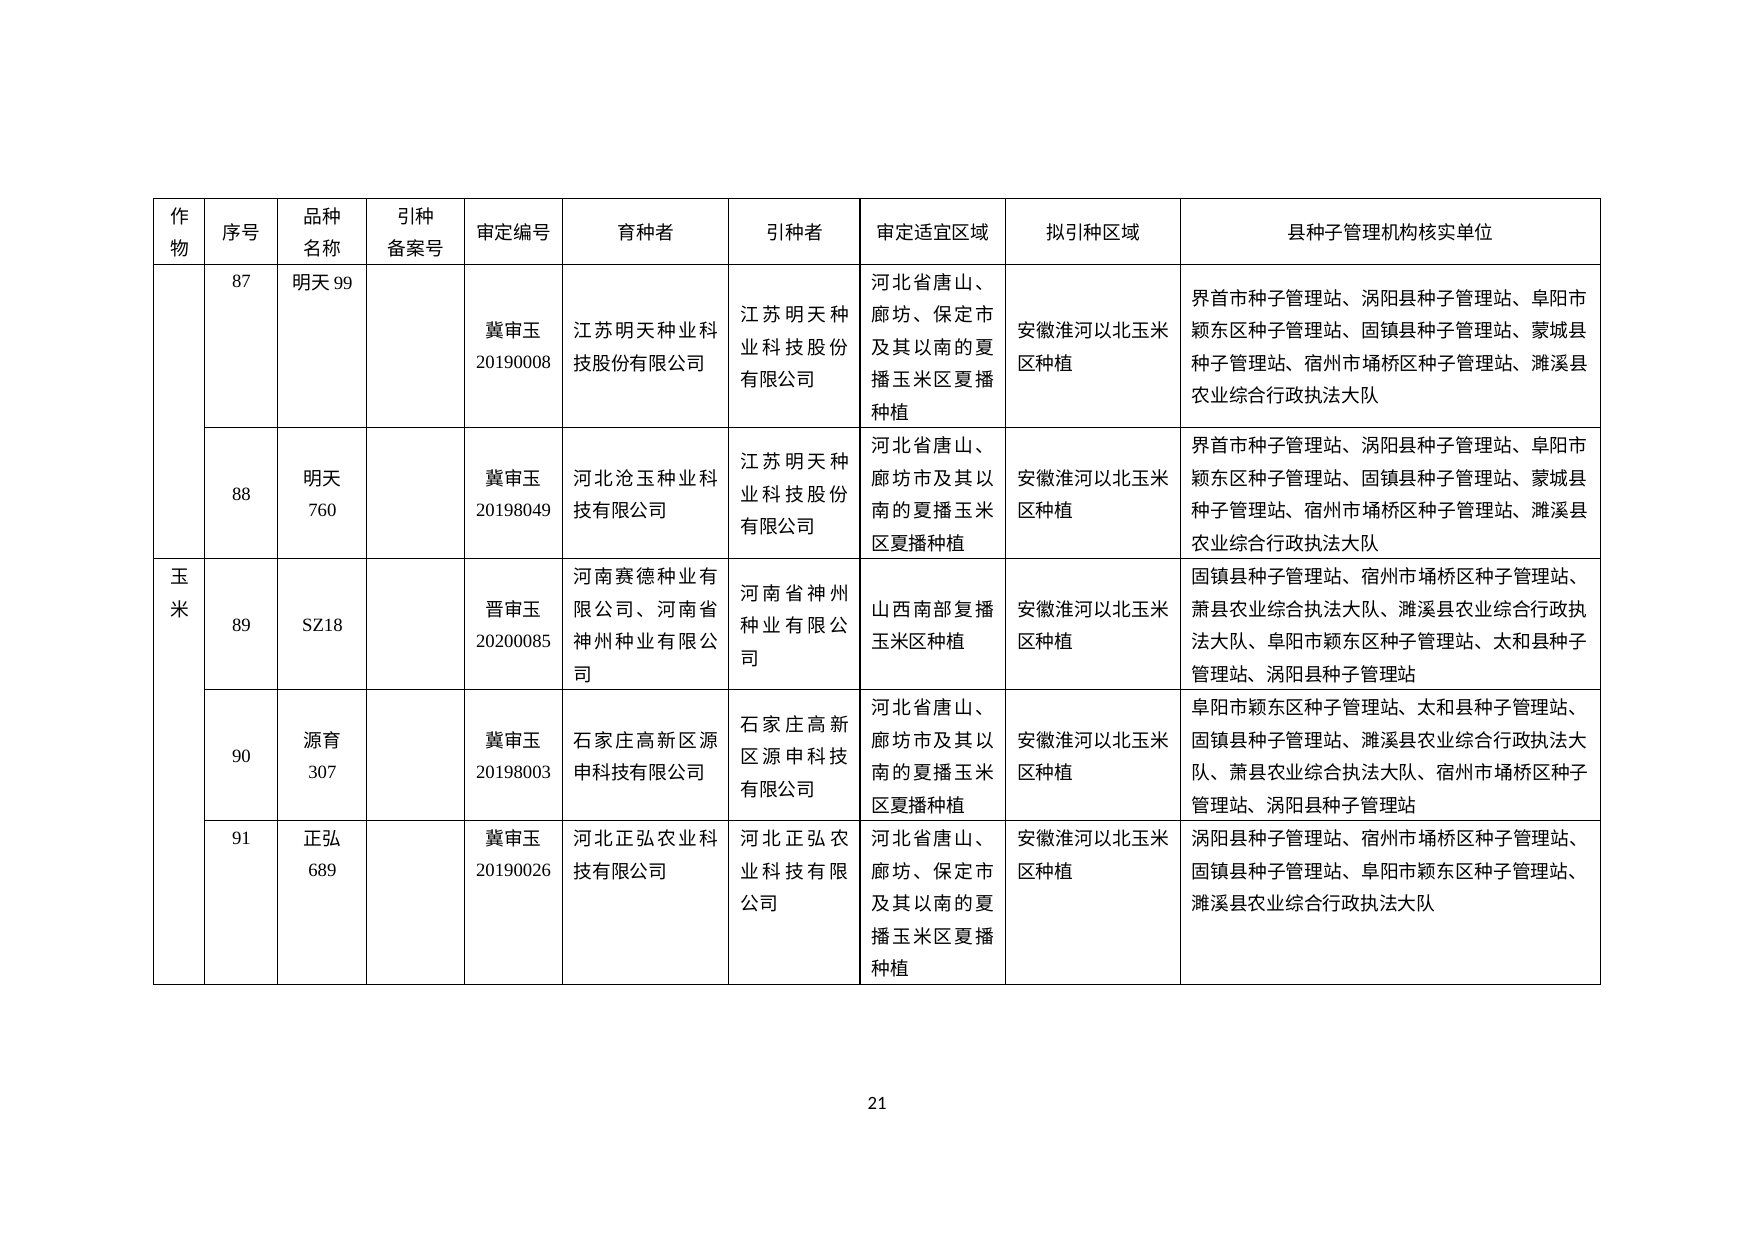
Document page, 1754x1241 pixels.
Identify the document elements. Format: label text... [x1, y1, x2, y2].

table_cell 河南省神州种业有限公司 [729, 559, 859, 689]
table_header 品种 名称 [278, 199, 366, 264]
table_cell 河北省唐山、廊坊、保定市及其以南的夏播玉米区夏播种植 [861, 821, 1005, 984]
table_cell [1181, 821, 1600, 984]
table_header 县种子管理机构核实单位 [1181, 199, 1600, 264]
table_cell 明天99 [278, 265, 366, 427]
table_cell [367, 559, 464, 689]
table_header 引种者 [729, 199, 859, 264]
table_cell 冀审玉20190008 [465, 265, 562, 427]
table_header 引种 备案号 [367, 199, 464, 264]
table_header 序号 [205, 199, 277, 264]
table_cell 安徽淮河以北玉米区种植 [1006, 821, 1180, 984]
table_cell [367, 821, 464, 984]
table_cell 界首市种子管理站、涡阳县种子管理站、阜阳市颖东区种子管理站、固镇县种子管理站、蒙城县种子管理站、宿州市埇桥区种子管理站、濉溪县农业综合行政执法大队 [1181, 265, 1600, 427]
table_cell 87 [205, 265, 277, 427]
table_cell 玉米 [154, 559, 204, 984]
table_cell 正弘689 [278, 821, 366, 984]
table_cell SZ18 [278, 559, 366, 689]
table_cell 安徽淮河以北玉米区种植 [1006, 559, 1180, 689]
table_cell [367, 690, 464, 820]
table_cell 安徽淮河以北玉米区种植 [1006, 690, 1180, 820]
table_cell 河北省唐山、廊坊、保定市及其以南的夏播玉米区夏播种植 [861, 265, 1005, 427]
table_cell 河北省唐山、廊坊市及其以南的夏播玉米区夏播种植 [861, 428, 1005, 558]
table_header 审定编号 [465, 199, 562, 264]
table_cell 山西南部复播玉米区种植 [861, 559, 1005, 689]
table_cell 冀审玉20198049 [465, 428, 562, 558]
table_header 作物 [154, 199, 204, 264]
table_header 育种者 [563, 199, 728, 264]
table_header 审定适宜区域 [861, 199, 1005, 264]
table_cell 界首市种子管理站、涡阳县种子管理站、阜阳市颖东区种子管理站、固镇县种子管理站、蒙城县种子管理站、宿州市埇桥区种子管理站、濉溪县农业综合行政执法大队 [1181, 428, 1600, 558]
table_cell 安徽淮河以北玉米区种植 [1006, 265, 1180, 427]
table_cell 明天760 [278, 428, 366, 558]
table_cell 源育307 [278, 690, 366, 820]
table_cell 河北正弘农业科技有限公司 [729, 821, 859, 984]
table_cell 河北省唐山、廊坊市及其以南的夏播玉米区夏播种植 [861, 690, 1005, 820]
table_cell 河北沧玉种业科技有限公司 [563, 428, 728, 558]
table_cell 石家庄高新区源申科技有限公司 [563, 690, 728, 820]
table_cell 江苏明天种业科技股份有限公司 [729, 428, 859, 558]
table_cell 安徽淮河以北玉米区种植 [1006, 428, 1180, 558]
table_cell 河南赛德种业有限公司、河南省神州种业有限公司 [563, 559, 728, 689]
table_cell 91 [205, 821, 277, 984]
table_cell 阜阳市颖东区种子管理站、太和县种子管理站、固镇县种子管理站、濉溪县农业综合行政执法大队、萧县农业综合执法大队、宿州市埇桥区种子管理站、涡阳县种子管理站 [1181, 690, 1600, 820]
table_cell 河北正弘农业科技有限公司 [563, 821, 728, 984]
table_cell 固镇县种子管理站、宿州市埇桥区种子管理站、萧县农业综合执法大队、濉溪县农业综合行政执法大队、阜阳市颖东区种子管理站、太和县种子管理站、涡阳县种子管理站 [1181, 559, 1600, 689]
table_cell 88 [205, 428, 277, 558]
table_cell 冀审玉20198003 [465, 690, 562, 820]
table_cell 90 [205, 690, 277, 820]
table_cell 晋审玉20200085 [465, 559, 562, 689]
table_cell [367, 265, 464, 427]
table_header 拟引种区域 [1006, 199, 1180, 264]
table_cell 石家庄高新区源申科技有限公司 [729, 690, 859, 820]
table_cell 江苏明天种业科技股份有限公司 [729, 265, 859, 427]
table_cell 江苏明天种业科技股份有限公司 [563, 265, 728, 427]
table_cell [367, 428, 464, 558]
table_cell 冀审玉20190026 [465, 821, 562, 984]
table_cell 89 [205, 559, 277, 689]
